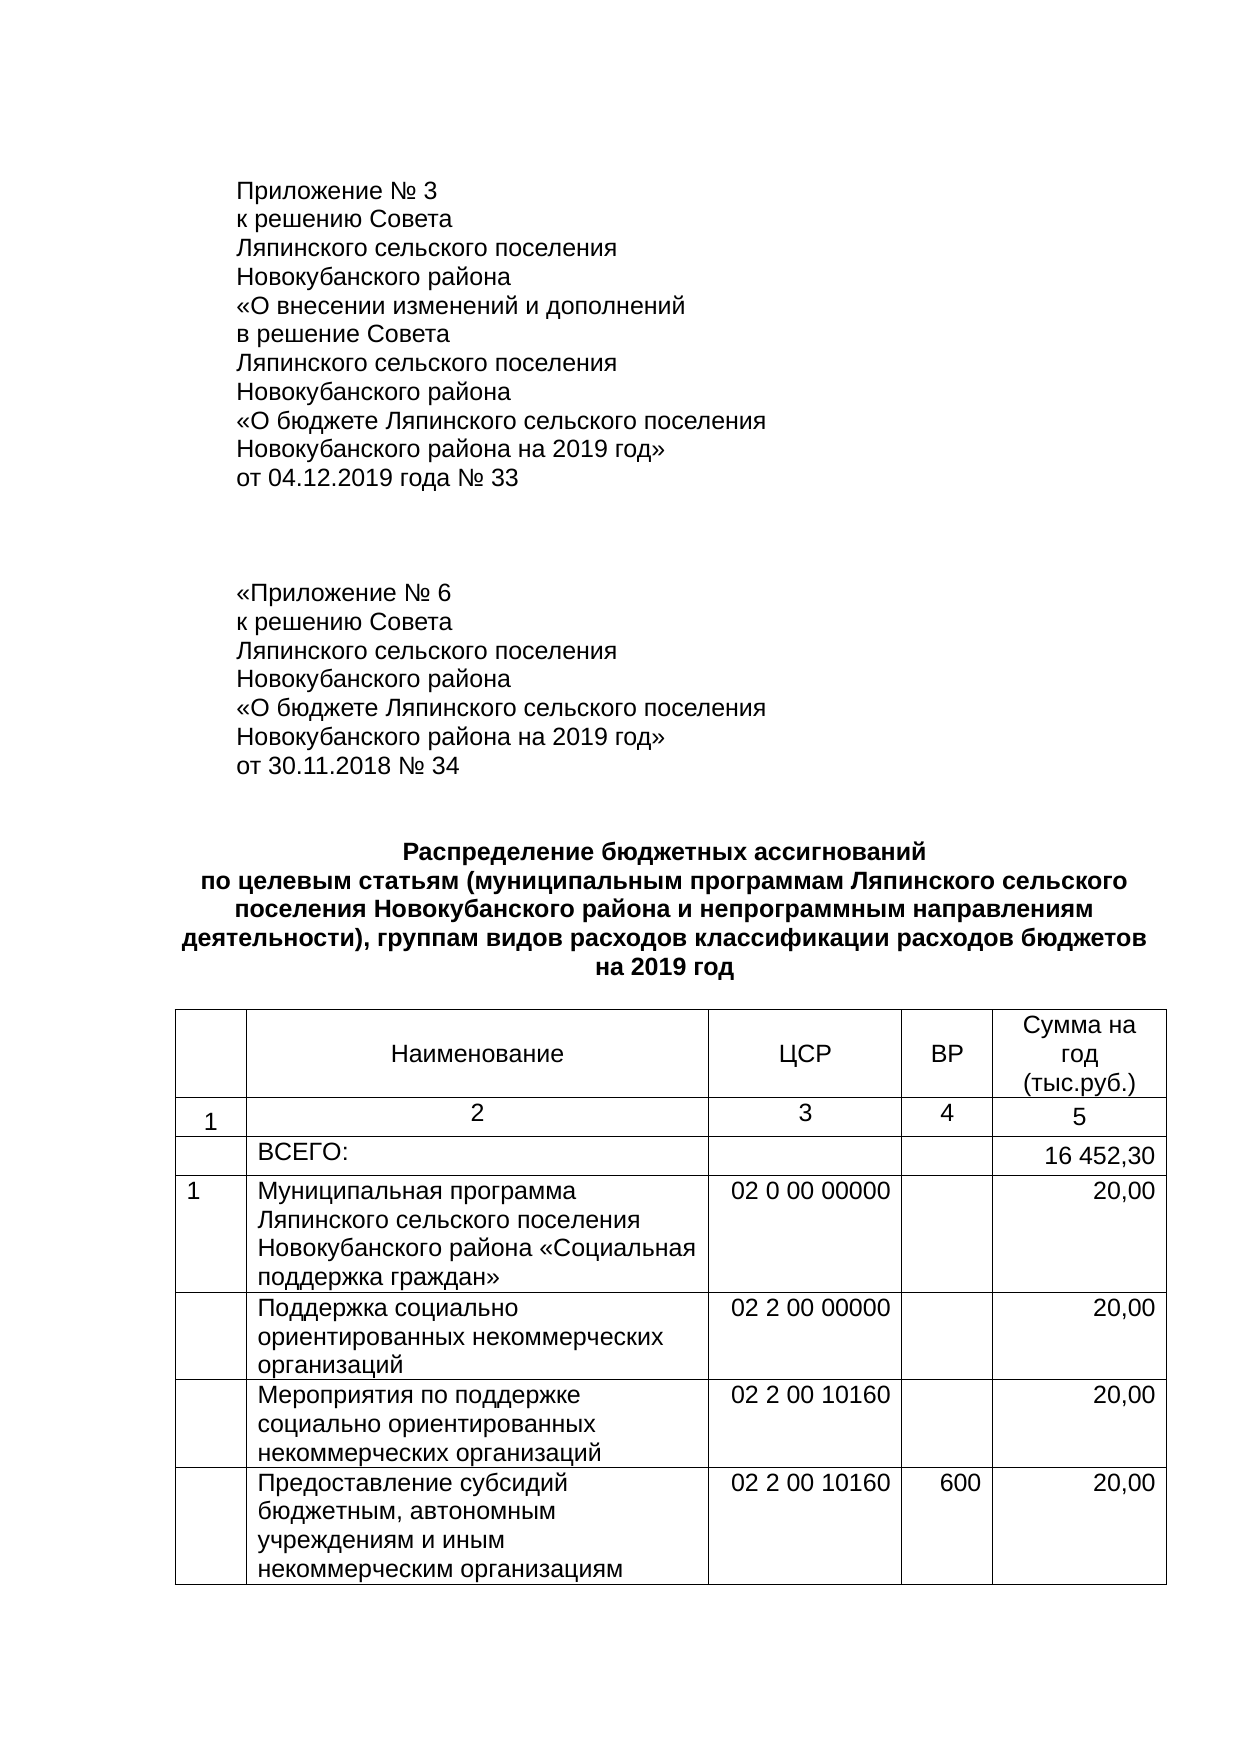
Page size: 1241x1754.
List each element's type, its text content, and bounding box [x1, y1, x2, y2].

table_cell [176, 1293, 246, 1379]
table_cell ВСЕГО: [247, 1137, 708, 1175]
text Ляпинского сельского поселения [177, 636, 1152, 664]
text к решению Совета [177, 607, 1152, 636]
table_cell 16 452,30 [993, 1137, 1166, 1175]
table_cell [176, 1137, 246, 1175]
table_cell 02 2 00 10160 [709, 1468, 901, 1584]
table_cell [902, 1137, 992, 1175]
table_header Сумма на год (тыс.руб.) [993, 1010, 1166, 1097]
text Новокубанского района на 2019 год» [177, 722, 1152, 751]
text Новокубанского района [177, 664, 1152, 693]
table_header Наименование [247, 1010, 708, 1097]
table_cell [902, 1380, 992, 1467]
table_cell 02 0 00 00000 [709, 1176, 901, 1292]
text Ляпинского сельского поселения [177, 348, 1152, 377]
table_cell 20,00 [993, 1176, 1166, 1292]
table_cell [902, 1293, 992, 1379]
table_cell Поддержка социально ориентированных некоммерческих организаций [247, 1293, 708, 1379]
table_cell [176, 1468, 246, 1584]
text по целевым статьям (муниципальным программам Ляпинского сельского поселения Новокубанского района и непрограммным направлениям деятельности), группам видов расходов классификации расходов бюджетов на 2019 год [177, 866, 1152, 981]
text Новокубанского района [177, 377, 1152, 406]
table_header ЦСР [709, 1010, 901, 1097]
table_cell 3 [709, 1098, 901, 1136]
table_cell 20,00 [993, 1380, 1166, 1467]
text «О бюджете Ляпинского сельского поселения [177, 406, 1152, 434]
text «О внесении изменений и дополнений [177, 291, 1152, 319]
text Приложение № 3 [177, 176, 1152, 204]
text «Приложение № 6 [177, 578, 1152, 607]
table_cell 02 2 00 00000 [709, 1293, 901, 1379]
table_cell 1 [176, 1098, 246, 1136]
table_cell Муниципальная программа Ляпинского сельского поселения Новокубанского района «Социальная поддержка граждан» [247, 1176, 708, 1292]
table_cell Предоставление субсидий бюджетным, автономным учреждениям и иным некоммерческим организациям [247, 1468, 708, 1584]
text Распределение бюджетных ассигнований [177, 837, 1152, 866]
text «О бюджете Ляпинского сельского поселения [177, 693, 1152, 722]
table_cell 1 [176, 1176, 246, 1292]
table_cell [902, 1176, 992, 1292]
table_cell 4 [902, 1098, 992, 1136]
text Ляпинского сельского поселения [177, 233, 1152, 262]
text от 04.12.2019 года № 33 [177, 463, 1152, 492]
table_cell 20,00 [993, 1468, 1166, 1584]
text к решению Совета [177, 204, 1152, 233]
table_cell 2 [247, 1098, 708, 1136]
text от 30.11.2018 № 34 [177, 751, 1152, 779]
table_cell [176, 1380, 246, 1467]
table_cell [709, 1137, 901, 1175]
table_header [176, 1010, 246, 1097]
table_cell 20,00 [993, 1293, 1166, 1379]
text в решение Совета [177, 319, 1152, 348]
text Новокубанского района [177, 262, 1152, 291]
table_cell 5 [993, 1098, 1166, 1136]
text Новокубанского района на 2019 год» [177, 434, 1152, 463]
table_cell 600 [902, 1468, 992, 1584]
table_header ВР [902, 1010, 992, 1097]
table_cell 02 2 00 10160 [709, 1380, 901, 1467]
table_cell Мероприятия по поддержке социально ориентированных некоммерческих организаций [247, 1380, 708, 1467]
